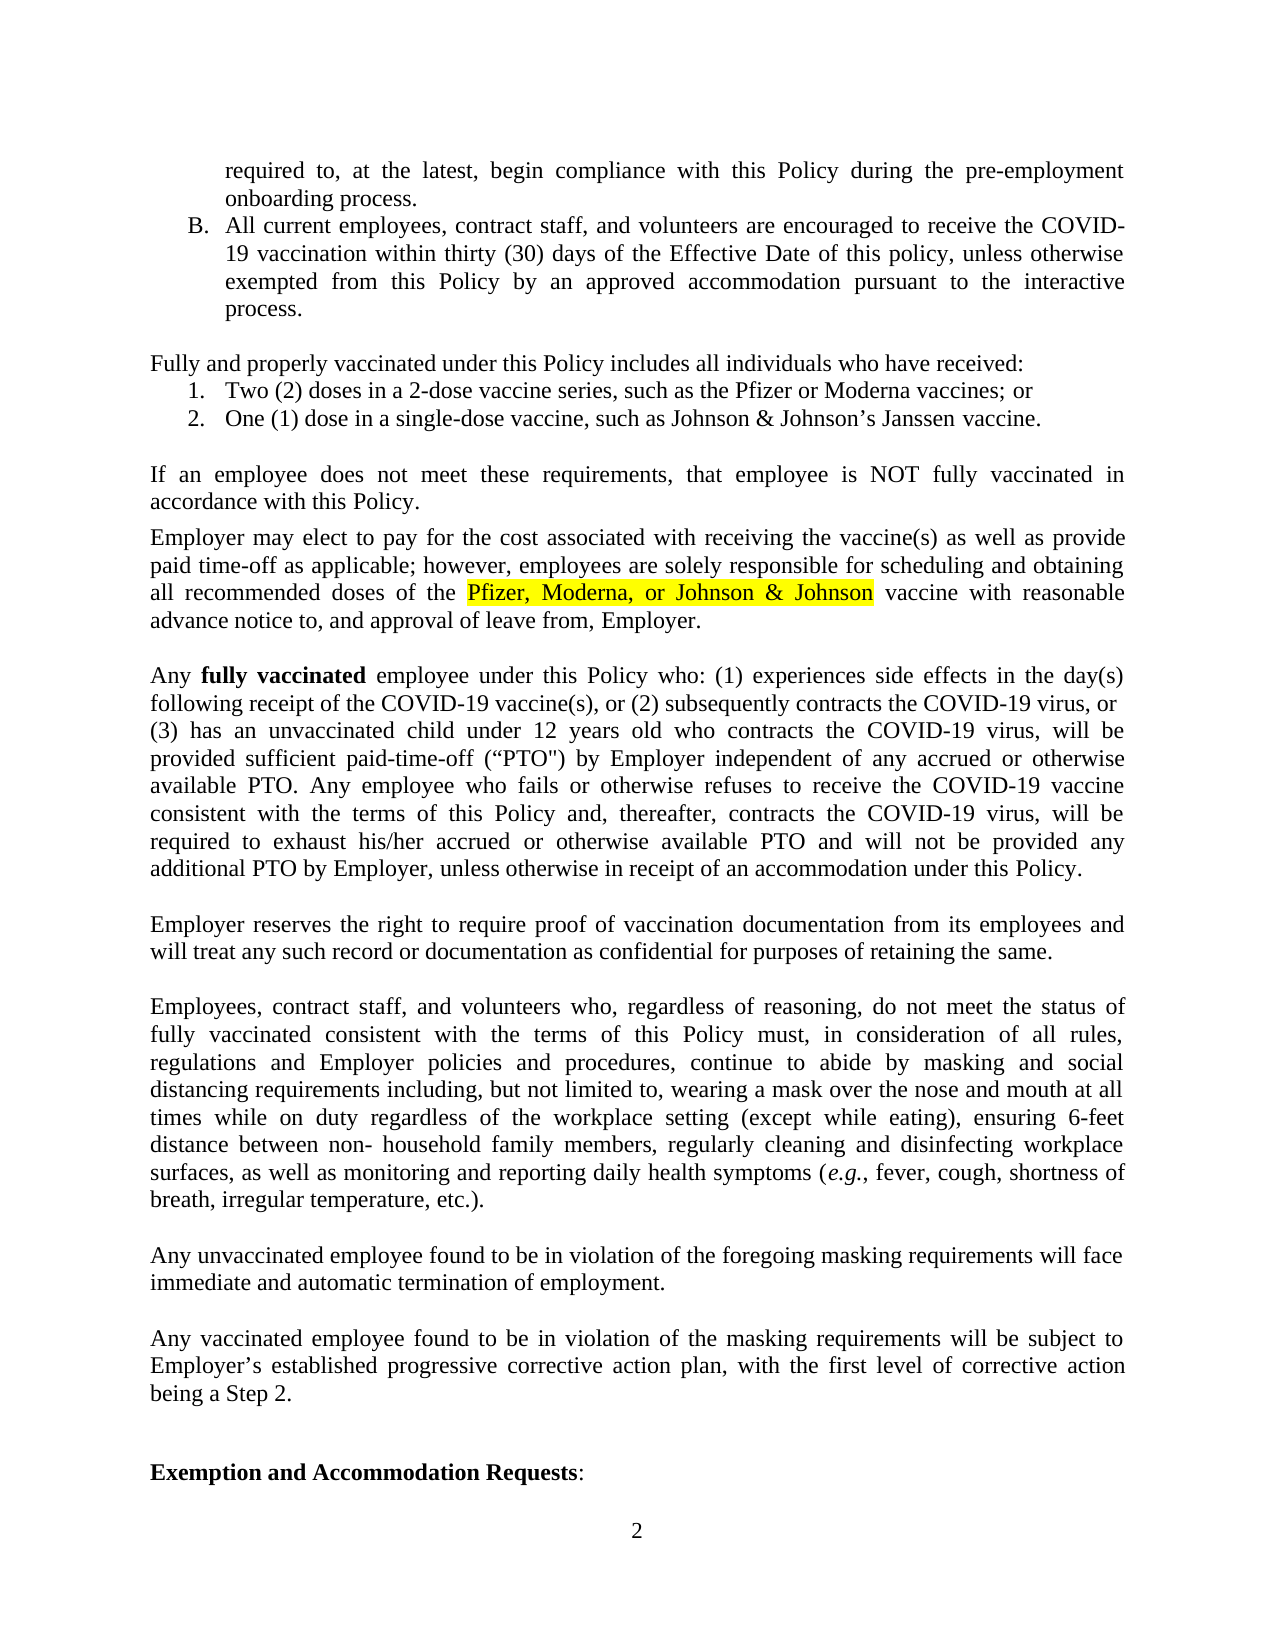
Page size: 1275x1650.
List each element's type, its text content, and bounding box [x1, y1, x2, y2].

text (3) has an unvaccinated child under 12 years old who contracts the COVID-19 virus, will be provided sufficient paid-time-off (“PTO") by Employer independent of any accrued or otherwise available PTO. Any employee who fails or otherwise refuses to receive the COVID-19 vaccine consistent with the terms of this Policy and, thereafter, contracts the COVID-19 virus, will be required to exhaust his/her accrued or otherwise available PTO and will not be provided any additional PTO by Employer, unless otherwise in receipt of an accommodation under this Policy. [150, 716, 1126, 882]
text Any vaccinated employee found to be in violation of the masking requirements will be subject to Employer’s established progressive corrective action plan, with the first level of corrective action being a Step 2. [150, 1324, 1126, 1407]
list All current employees, contract staff, and volunteers are encouraged to receive the COVID-19 vaccination within thirty (30) days of the Effective Date of this policy, unless otherwise exempted from this Policy by an approved accommodation pursuant to the interactive process. [187, 211, 1125, 322]
text If an employee does not meet these requirements, that employee is NOT fully vaccinated in accordance with this Policy. [150, 460, 1125, 515]
subtitle Exemption and Accommodation Requests: [150, 1458, 1137, 1486]
text Fully and properly vaccinated under this Policy includes all individuals who have received: [150, 349, 1137, 377]
list One (1) dose in a single-dose vaccine, such as Johnson & Johnson’s Janssen vaccine. [187, 404, 1137, 432]
text Any unvaccinated employee found to be in violation of the foregoing masking requirements will face immediate and automatic termination of employment. [150, 1241, 1125, 1296]
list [187, 156, 1125, 211]
list Two (2) doses in a 2-dose vaccine series, such as the Pfizer or Moderna vaccines; or [187, 377, 1137, 404]
text Employees, contract staff, and volunteers who, regardless of reasoning, do not meet the status of fully vaccinated consistent with the terms of this Policy must, in consideration of all rules, regulations and Employer policies and procedures, continue to abide by masking and social distancing requirements including, but not limited to, wearing a mask over the nose and mouth at all times while on duty regardless of the workplace setting (except while eating), ensuring 6-feet distance between non- household family members, regularly cleaning and disinfecting workplace surfaces, as well as monitoring and reporting daily health symptoms (e.g., fever, cough, shortness of breath, irregular temperature, etc.). [150, 992, 1126, 1213]
text Any fully vaccinated employee under this Policy who: (1) experiences side effects in the day(s) following receipt of the COVID-19 vaccine(s), or (2) subsequently contracts the COVID-19 virus, or [150, 661, 1126, 716]
text Employer may elect to pay for the cost associated with receiving the vaccine(s) as well as provide paid time-off as applicable; however, employees are solely responsible for scheduling and obtaining all recommended doses of the Pfizer, Moderna, or Johnson & Johnson vaccine with reasonable advance notice to, and approval of leave from, Employer. [150, 523, 1126, 634]
text Employer reserves the right to require proof of vaccination documentation from its employees and will treat any such record or documentation as confidential for purposes of retaining the same. [150, 910, 1125, 965]
